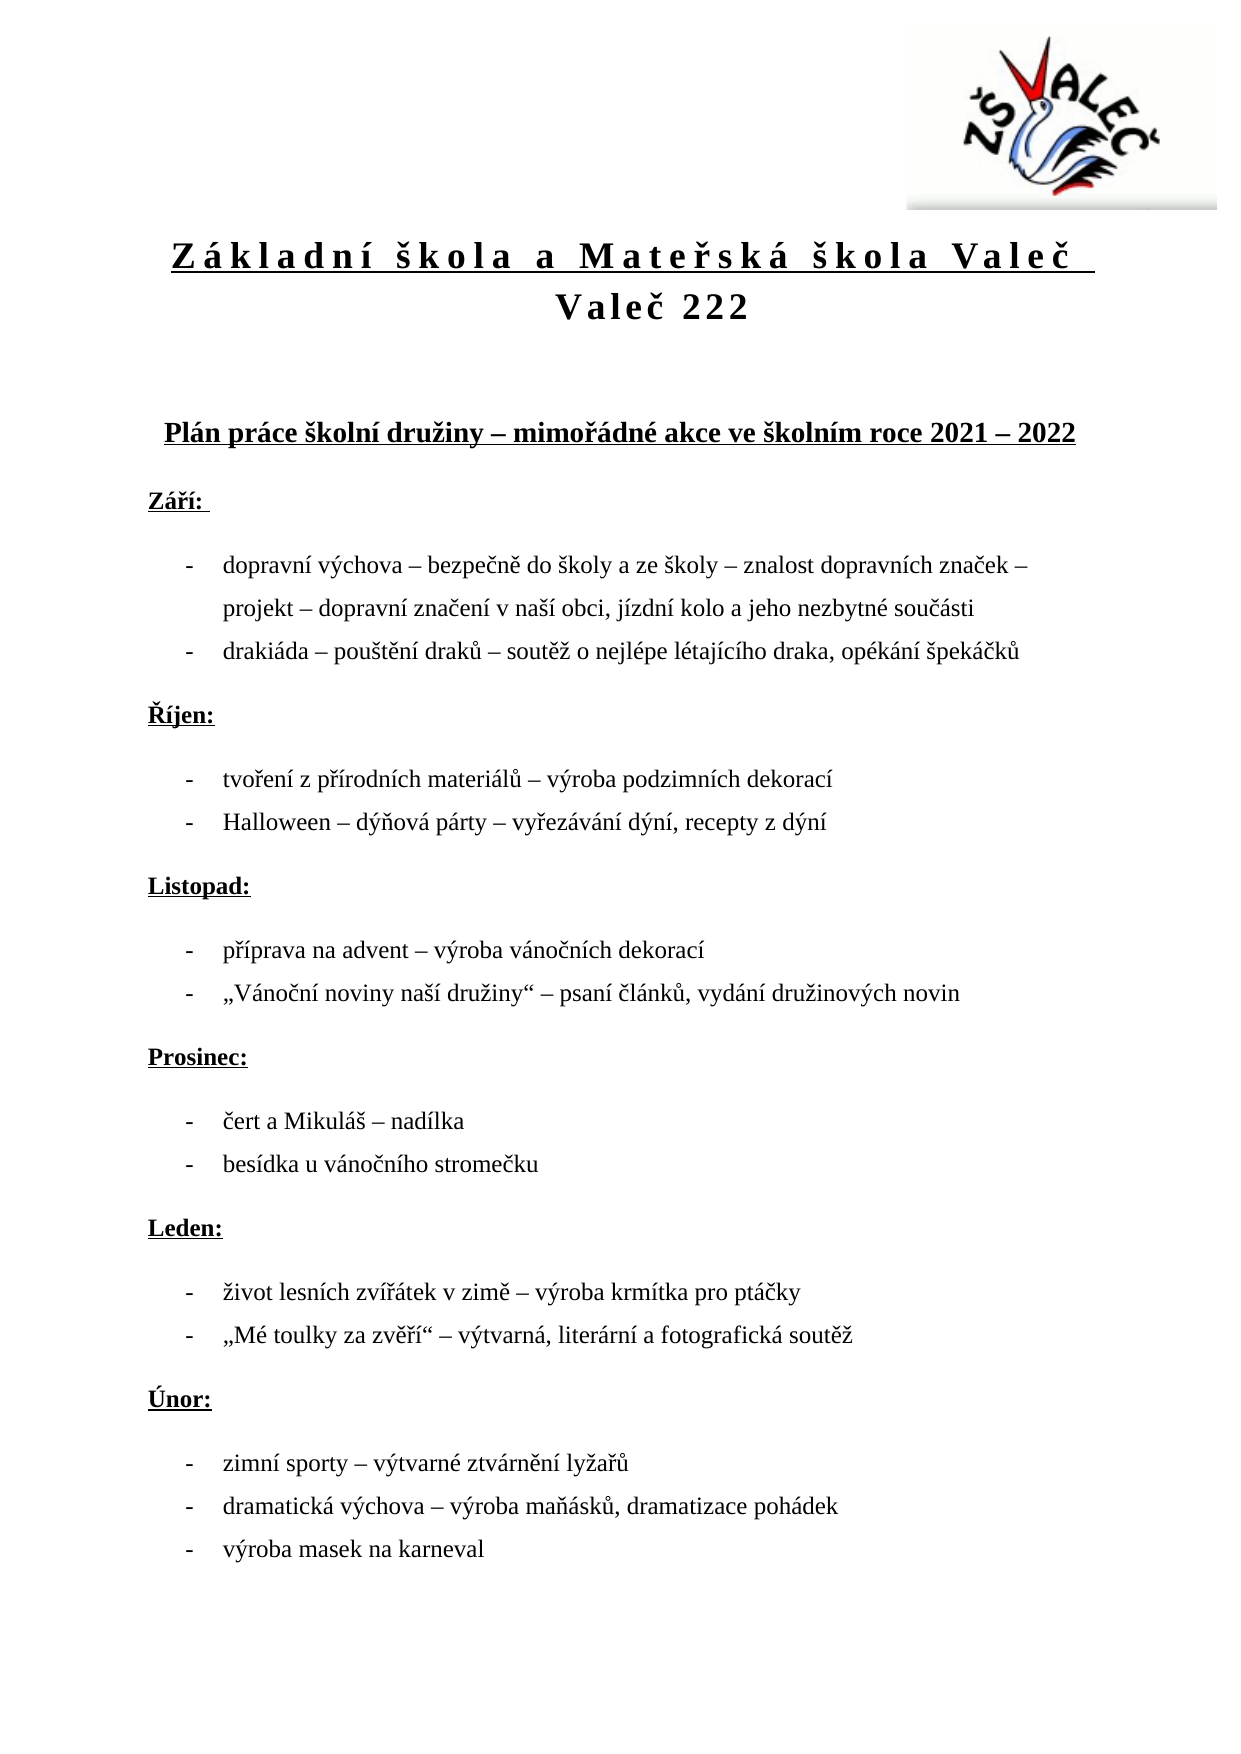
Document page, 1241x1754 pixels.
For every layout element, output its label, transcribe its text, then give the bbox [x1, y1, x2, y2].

list zimní sporty – výtvarné ztvárnění lyžařů [185, 1448, 1093, 1477]
text Základní škola a Mateřská škola Valeč [148, 234, 1093, 277]
text Plán práce školní družiny – mimořádné akce ve školním roce 2021 – 2022 [148, 415, 1093, 448]
text Říjen: [148, 700, 1093, 729]
list tvoření z přírodních materiálů – výroba podzimních dekorací [185, 764, 1093, 793]
list Halloween – dýňová párty – vyřezávání dýní, recepty z dýní [185, 807, 1093, 836]
list život lesních zvířátek v zimě – výroba krmítka pro ptáčky [185, 1277, 1093, 1306]
picture [906, 23, 1218, 210]
list besídka u vánočního stromečku [185, 1149, 1093, 1178]
list dopravní výchova – bezpečně do školy a ze školy – znalost dopravních značek – projekt – dopravní značení v naší obci, jízdní kolo a jeho nezbytné součásti [185, 550, 1093, 622]
text Listopad: [148, 871, 1093, 900]
text Valeč 222 [233, 285, 1069, 328]
text Únor: [148, 1384, 1093, 1413]
text Leden: [148, 1213, 1093, 1242]
list „Vánoční noviny naší družiny“ – psaní článků, vydání družinových novin [185, 978, 1093, 1007]
list výroba masek na karneval [185, 1534, 1093, 1563]
text Září: [148, 486, 1093, 514]
list drakiáda – pouštění draků – soutěž o nejlépe létajícího draka, opékání špekáčků [185, 636, 1093, 665]
text Prosinec: [148, 1042, 1093, 1071]
list dramatická výchova – výroba maňásků, dramatizace pohádek [185, 1491, 1093, 1520]
list „Mé toulky za zvěří“ – výtvarná, literární a fotografická soutěž [185, 1320, 1093, 1349]
list příprava na advent – výroba vánočních dekorací [185, 935, 1093, 964]
list čert a Mikuláš – nadílka [185, 1106, 1093, 1135]
